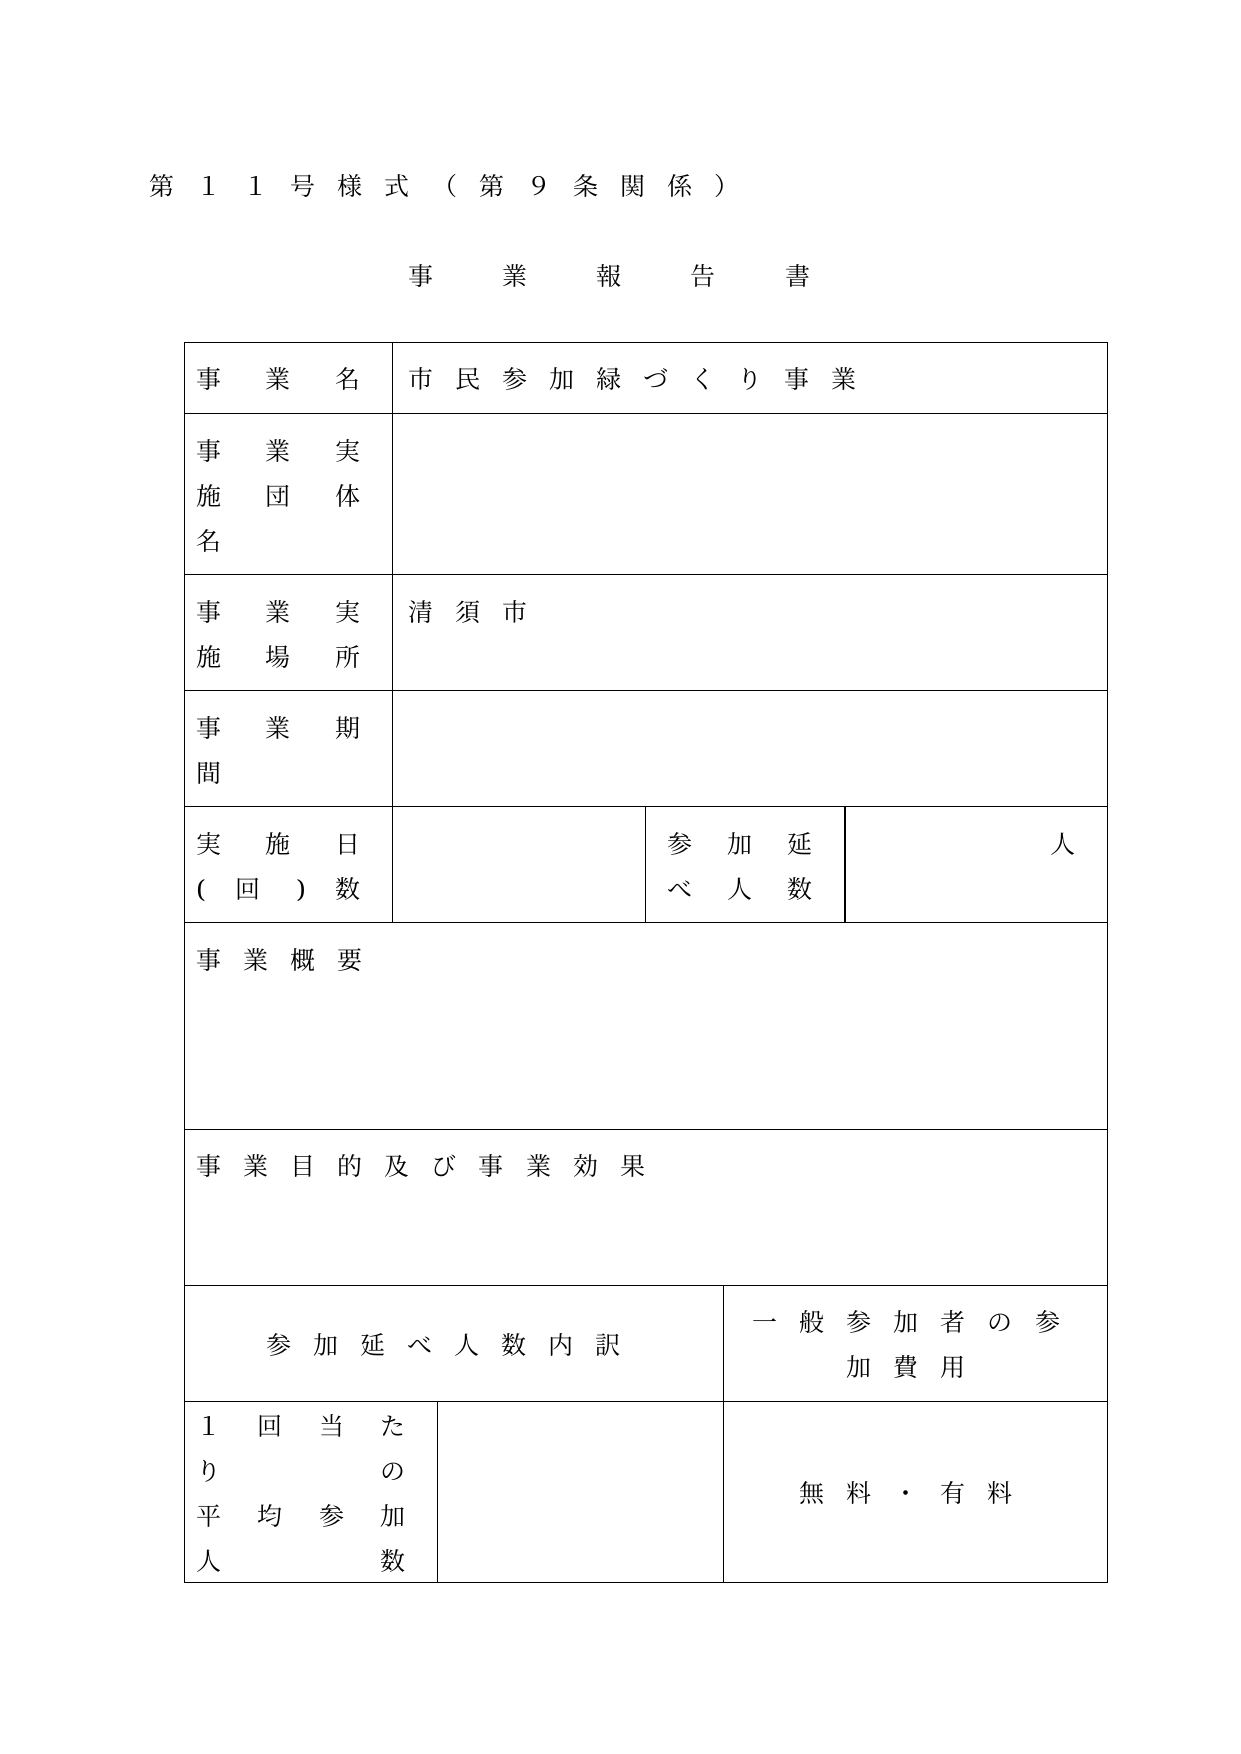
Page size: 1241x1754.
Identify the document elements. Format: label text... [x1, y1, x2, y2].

table_cell [393, 807, 645, 922]
table_cell 参加延べ人数内訳 [185, 1286, 723, 1401]
table_cell 事業期間 [185, 691, 392, 806]
table_cell １回当たりの 平均参加人数 [185, 1402, 437, 1582]
table_cell 無料・有料 [724, 1402, 1107, 1582]
table_cell [393, 414, 1107, 574]
table_cell 事業概要 [185, 923, 1107, 1129]
table_cell 清須市 [393, 575, 1107, 690]
table_cell 参加延べ人数 [646, 807, 844, 922]
table_cell 事業実施場所 [185, 575, 392, 690]
table_cell 事業実施団体名 [185, 414, 392, 574]
text 第１１号様式（第９条関係） [149, 162, 1091, 207]
table_cell [438, 1402, 723, 1582]
table_header 市民参加緑づくり事業 [393, 343, 1107, 413]
table_cell 事業目的及び事業効果 [185, 1130, 1107, 1285]
table_header 事業名 [185, 343, 392, 413]
table_cell 一般参加者の参加費用 [724, 1286, 1107, 1401]
table_cell 実施日(回)数 [185, 807, 392, 922]
table_cell 人 [846, 807, 1107, 922]
text 事 業 報 告 書 [149, 252, 1091, 297]
table_cell [393, 691, 1107, 806]
